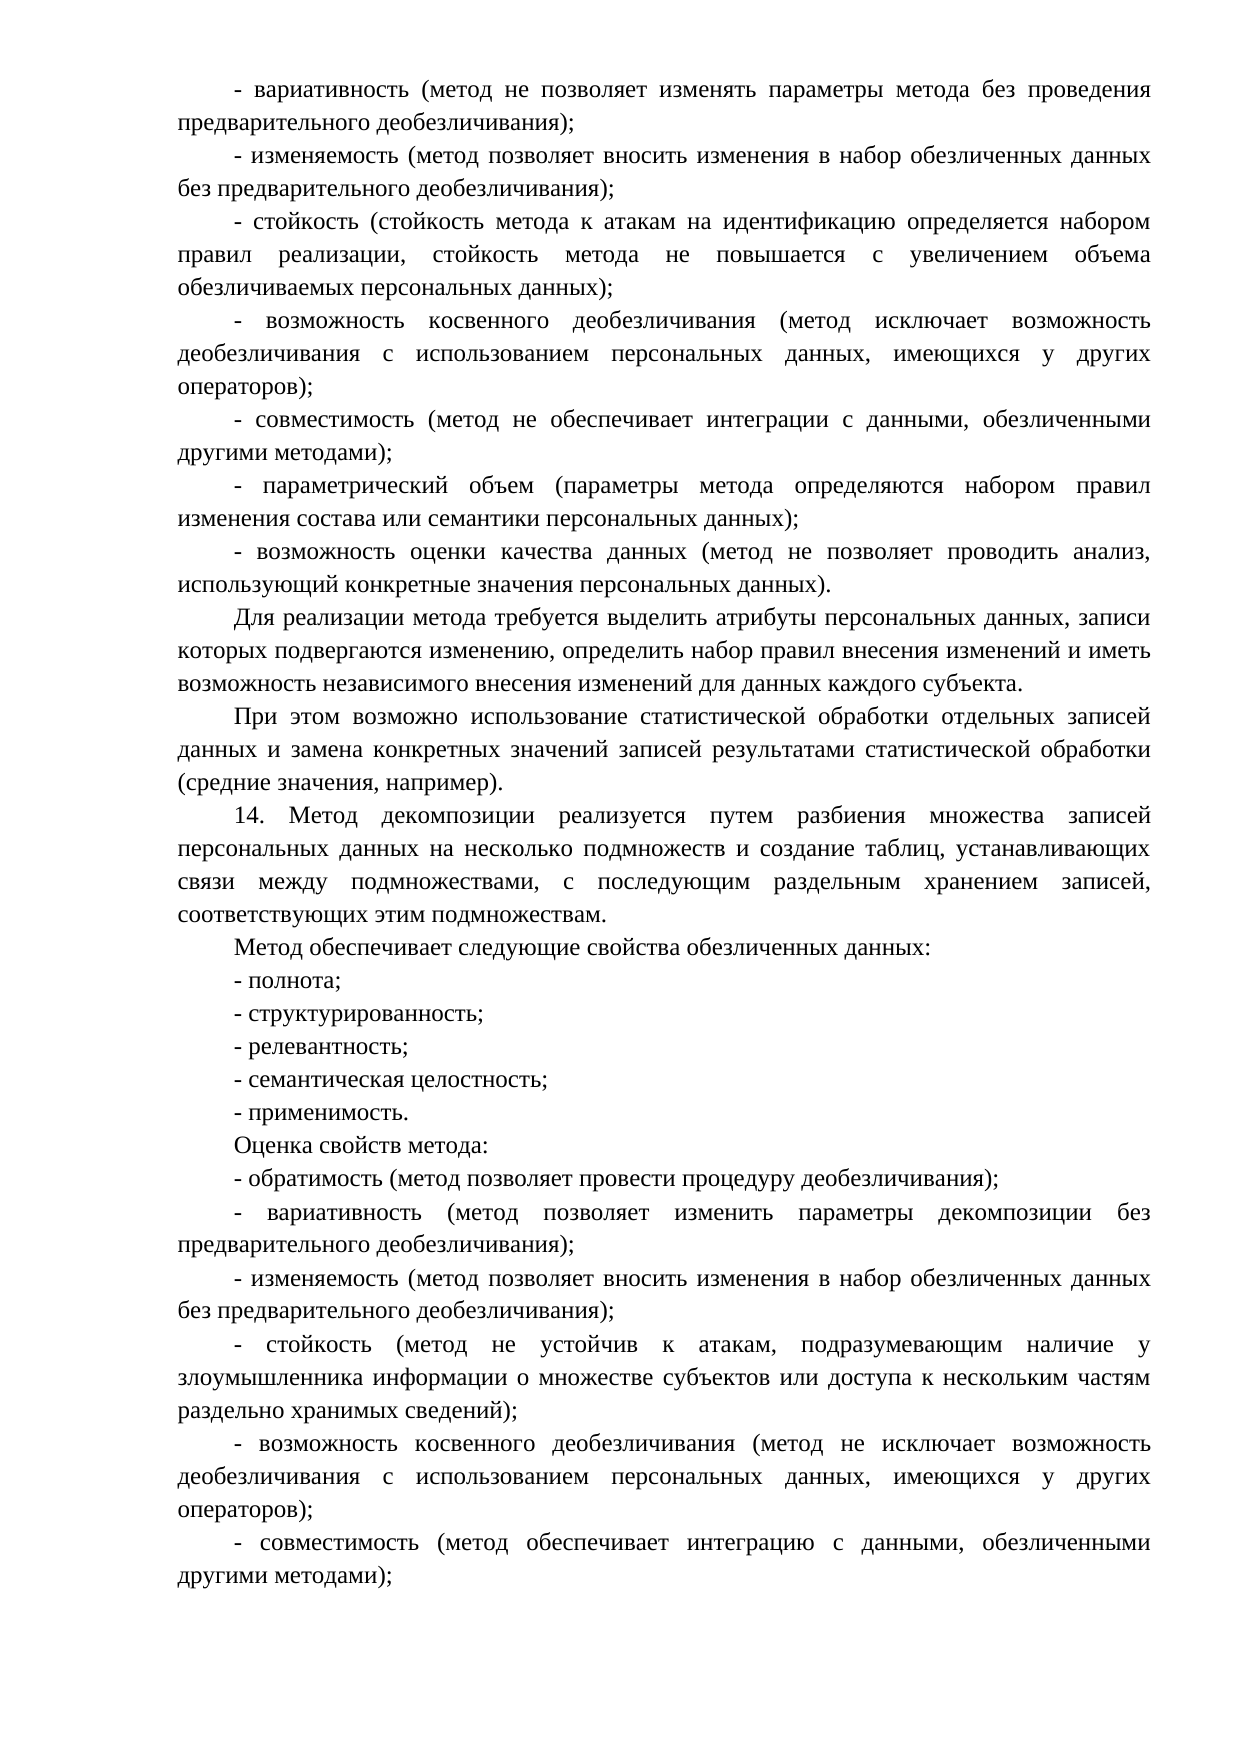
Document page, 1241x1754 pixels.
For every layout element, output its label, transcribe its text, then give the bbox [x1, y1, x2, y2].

text Оценка свойств метода: [177, 1131, 1152, 1159]
text - релевантность; [177, 1031, 1152, 1060]
text - параметрический объем (параметры метода определяются набором правил изменения состава или семантики персональных данных); [177, 470, 1152, 532]
text - вариативность (метод не позволяет изменять параметры метода без проведения предварительного деобезличивания); [177, 74, 1152, 136]
text При этом возможно использование статистической обработки отдельных записей данных и замена конкретных значений записей результатами статистической обработки (средние значения, например). [177, 701, 1152, 796]
text Для реализации метода требуется выделить атрибуты персональных данных, записи которых подвергаются изменению, определить набор правил внесения изменений и иметь возможность независимого внесения изменений для данных каждого субъекта. [177, 602, 1152, 697]
text - изменяемость (метод позволяет вносить изменения в набор обезличенных данных без предварительного деобезличивания); [177, 140, 1152, 202]
text 14. Метод декомпозиции реализуется путем разбиения множества записей персональных данных на несколько подмножеств и создание таблиц, устанавливающих связи между подмножествами, с последующим раздельным хранением записей, соответствующих этим подмножествам. [177, 800, 1152, 928]
text - совместимость (метод обеспечивает интеграцию с данными, обезличенными другими методами); [177, 1527, 1152, 1588]
text - возможность оценки качества данных (метод не позволяет проводить анализ, использующий конкретные значения персональных данных). [177, 536, 1152, 598]
text - обратимость (метод позволяет провести процедуру деобезличивания); [177, 1163, 1152, 1192]
text - стойкость (стойкость метода к атакам на идентификацию определяется набором правил реализации, стойкость метода не повышается с увеличением объема обезличиваемых персональных данных); [177, 206, 1152, 301]
text - применимость. [177, 1097, 1152, 1126]
text - вариативность (метод позволяет изменить параметры декомпозиции без предварительного деобезличивания); [177, 1197, 1152, 1258]
text - совместимость (метод не обеспечивает интеграции с данными, обезличенными другими методами); [177, 404, 1152, 466]
text - полнота; [177, 965, 1152, 994]
text - структурированность; [177, 998, 1152, 1027]
text - возможность косвенного деобезличивания (метод не исключает возможность деобезличивания с использованием персональных данных, имеющихся у других операторов); [177, 1428, 1152, 1522]
text - возможность косвенного деобезличивания (метод исключает возможность деобезличивания с использованием персональных данных, имеющихся у других операторов); [177, 305, 1152, 400]
text - стойкость (метод не устойчив к атакам, подразумевающим наличие у злоумышленника информации о множестве субъектов или доступа к нескольким частям раздельно хранимых сведений); [177, 1329, 1152, 1423]
text - изменяемость (метод позволяет вносить изменения в набор обезличенных данных без предварительного деобезличивания); [177, 1263, 1152, 1324]
text - семантическая целостность; [177, 1064, 1152, 1093]
text Метод обеспечивает следующие свойства обезличенных данных: [177, 932, 1152, 961]
